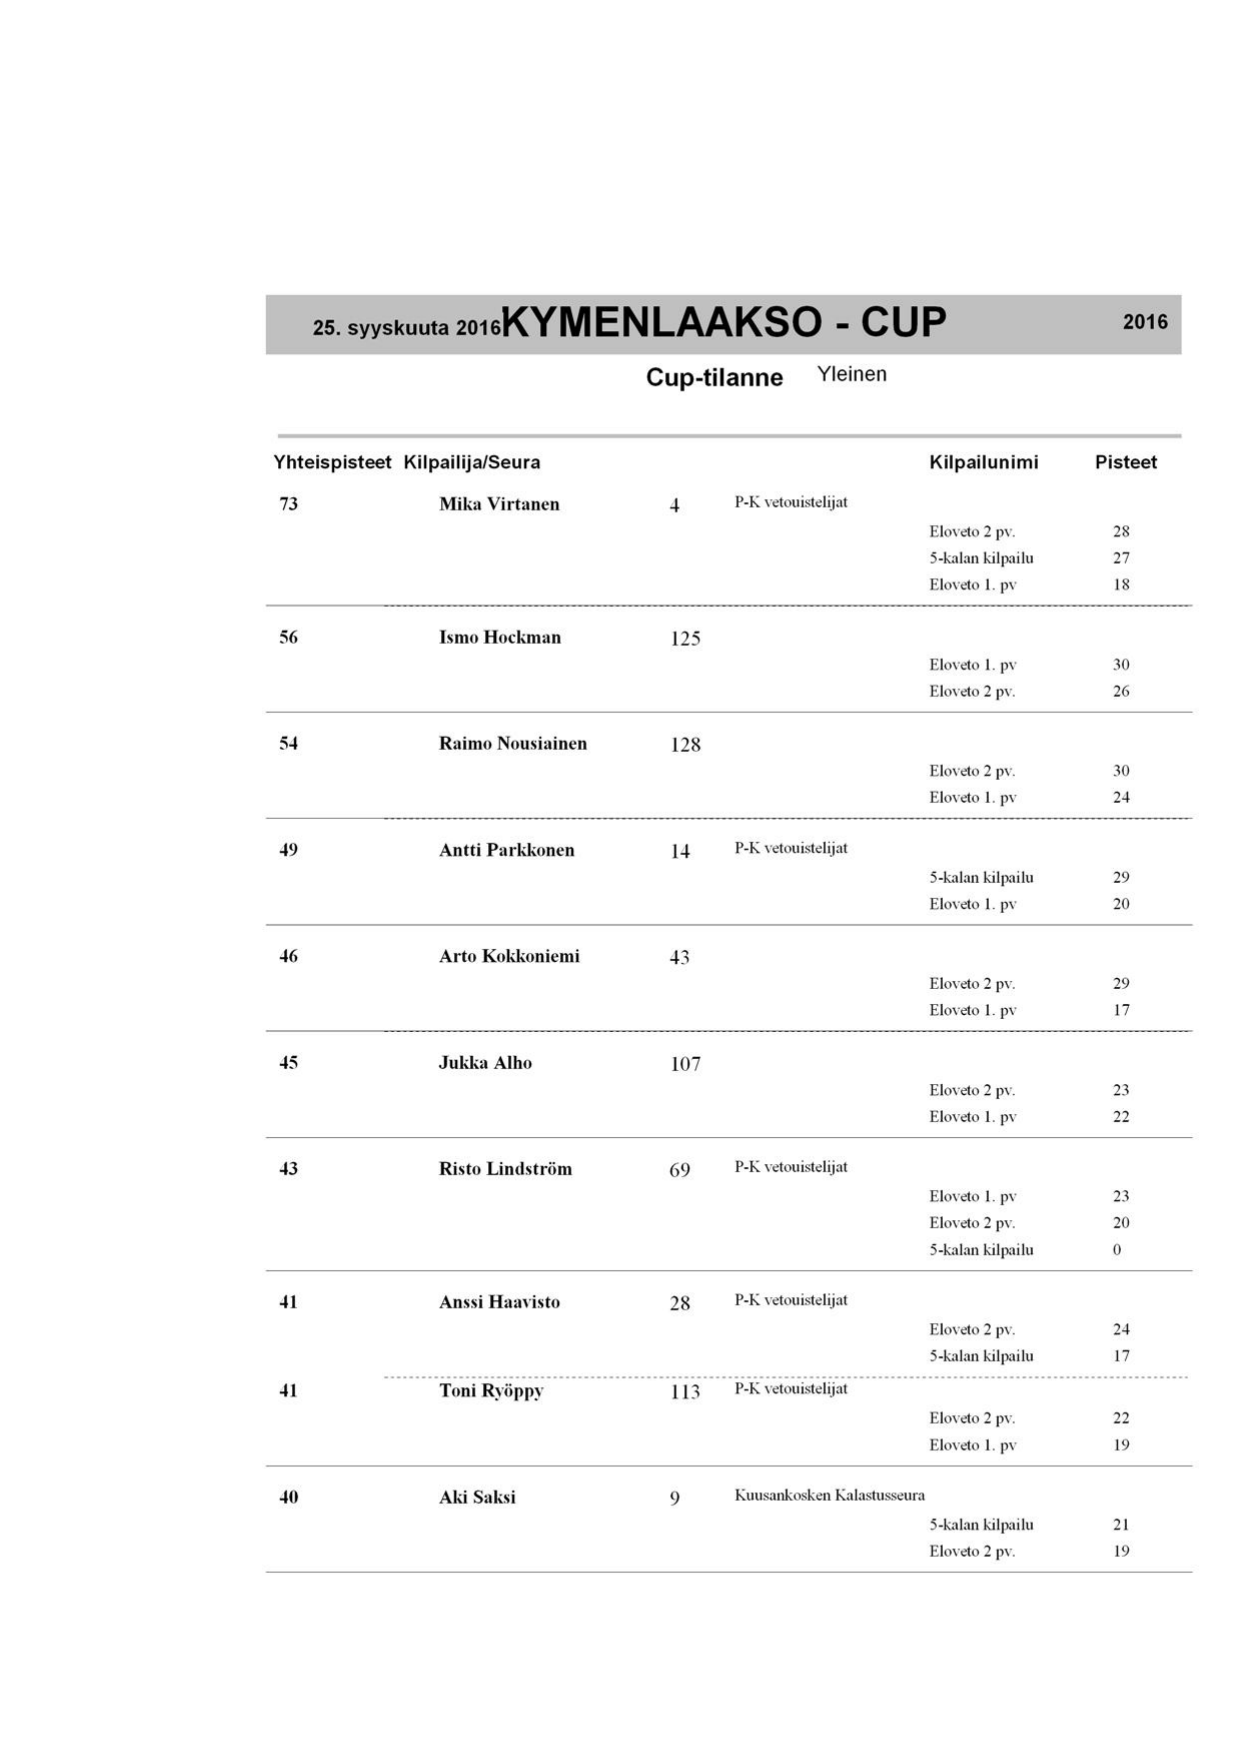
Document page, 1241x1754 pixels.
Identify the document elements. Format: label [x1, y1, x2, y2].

picture [118, 147, 1241, 1607]
